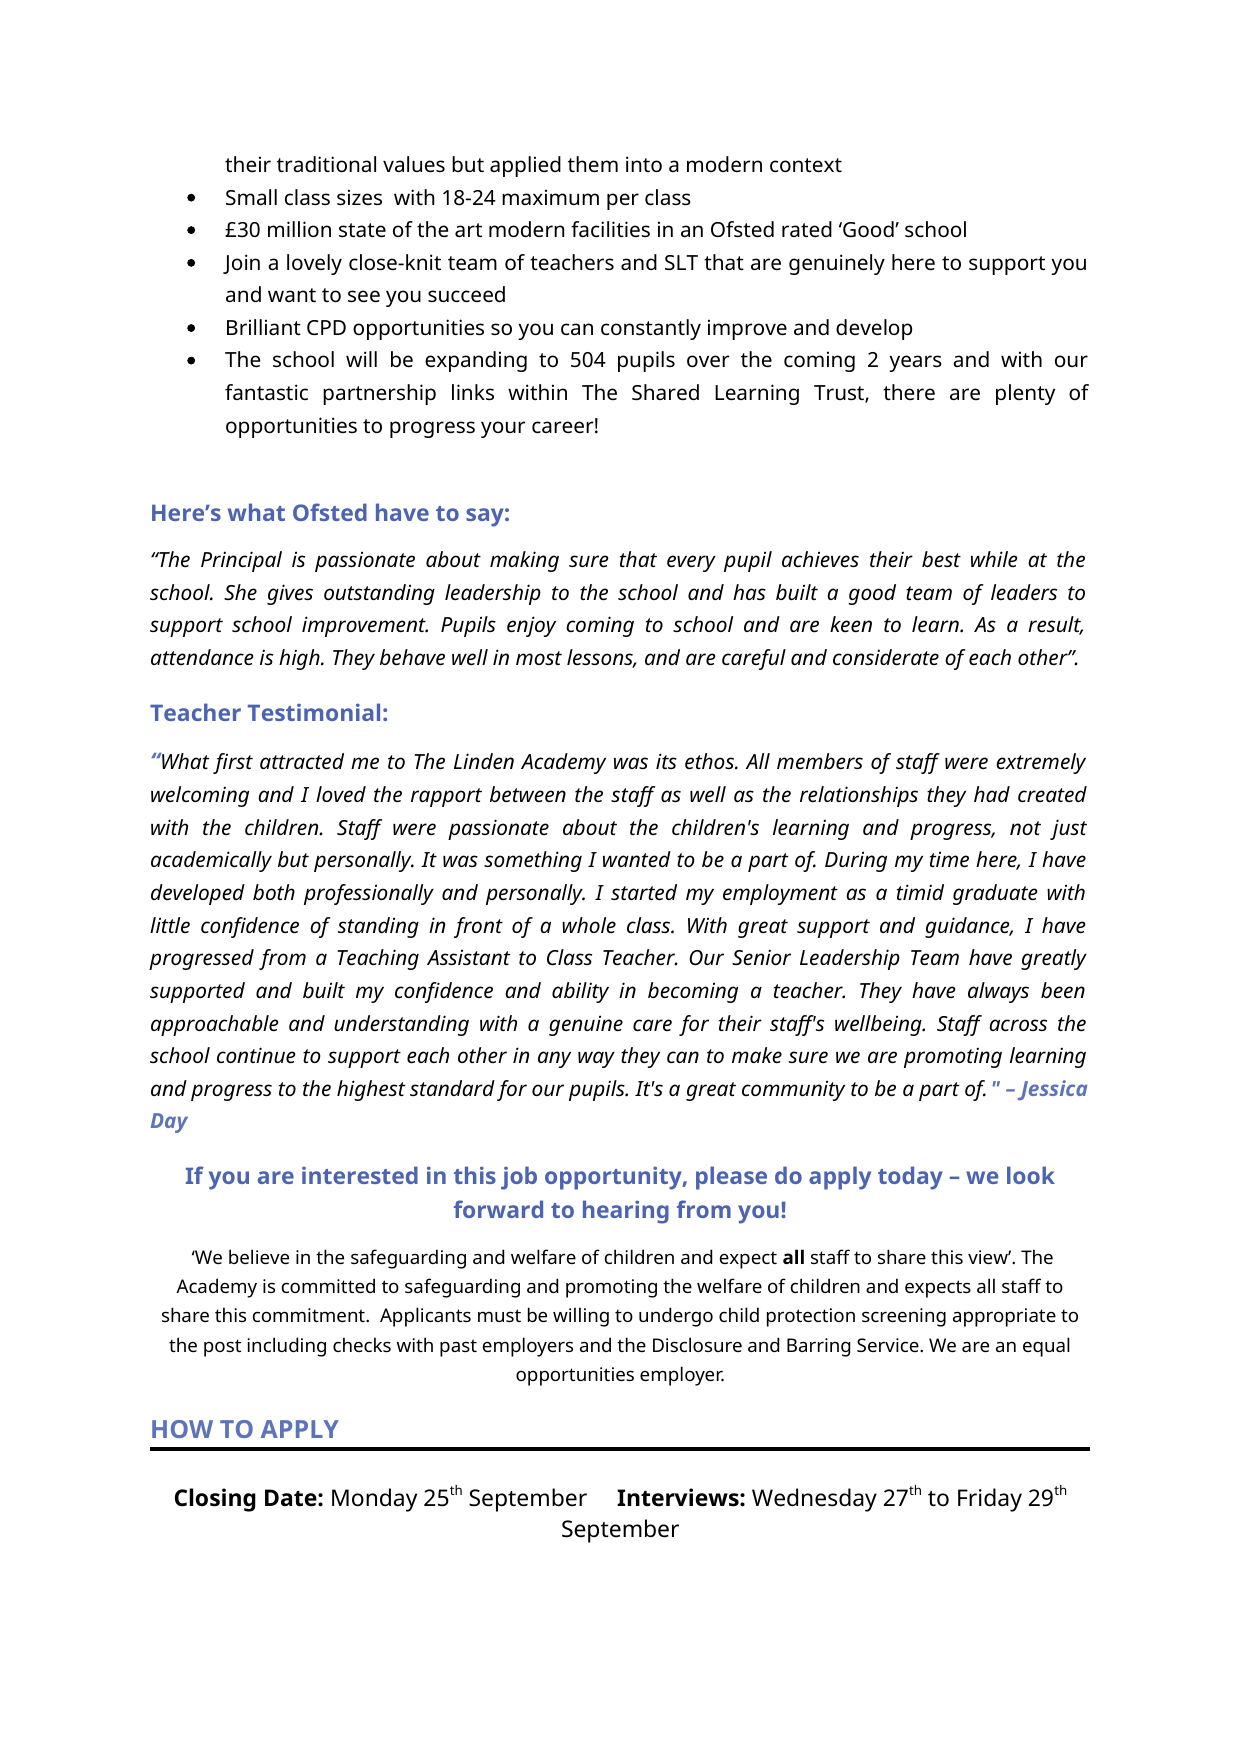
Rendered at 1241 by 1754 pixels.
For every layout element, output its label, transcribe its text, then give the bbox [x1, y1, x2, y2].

list Brilliant CPD opportunities so you can constantly improve and develop [187, 313, 1090, 341]
text HOW TO APPLY [150, 1411, 1090, 1447]
text Teacher Testimonial: [150, 697, 1090, 728]
list Join a lovely close-knit team of teachers and SLT that are genuinely here to support you and want to see you succeed [187, 248, 1090, 309]
text If you are interested in this job opportunity, please do apply today – we look forward to hearing from you! [150, 1160, 1090, 1225]
text “The Principal is passionate about making sure that every pupil achieves their best while at the school. She gives outstanding leadership to the school and has built a good team of leaders to support school improvement. Pupils enjoy coming to school and are keen to learn. As a result, attendance is high. They behave well in most lessons, and are careful and considerate of each other”. [150, 545, 1090, 672]
list Small class sizes with 18-24 maximum per class [187, 183, 1090, 211]
text ‘We believe in the safeguarding and welfare of children and expect all staff to share this view’. The Academy is committed to safeguarding and promoting the welfare of children and expects all staff to share this commitment. Applicants must be willing to undergo child protection screening appropriate to the post including checks with past employers and the Disclosure and Barring Service. We are an equal opportunities employer. [150, 1244, 1090, 1387]
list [187, 150, 1090, 178]
text “What first attracted me to The Linden Academy was its ethos. All members of staff were extremely welcoming and I loved the rapport between the staff as well as the relationships they had created with the children. Staff were passionate about the children's learning and progress, not just academically but personally. It was something I wanted to be a part of. During my time here, I have developed both professionally and personally. I started my employment as a timid graduate with little confidence of standing in front of a whole class. With great support and guidance, I have progressed from a Teaching Assistant to Class Teacher. Our Senior Leadership Team have greatly supported and built my confidence and ability in becoming a teacher. They have always been approachable and understanding with a genuine care for their staff's wellbeing. Staff across the school continue to support each other in any way they can to make sure we are promoting learning and progress to the highest standard for our pupils. It's a great community to be a part of." – Jessica Day [150, 745, 1090, 1135]
list £30 million state of the art modern facilities in an Ofsted rated ‘Good’ school [187, 215, 1090, 244]
text Closing Date: Monday 25th September Interviews: Wednesday 27th to Friday 29th September [150, 1482, 1090, 1544]
list The school will be expanding to 504 pupils over the coming 2 years and with our fantastic partnership links within The Shared Learning Trust, there are plenty of opportunities to progress your career! [187, 346, 1090, 439]
text Here’s what Ofsted have to say: [150, 497, 1090, 528]
